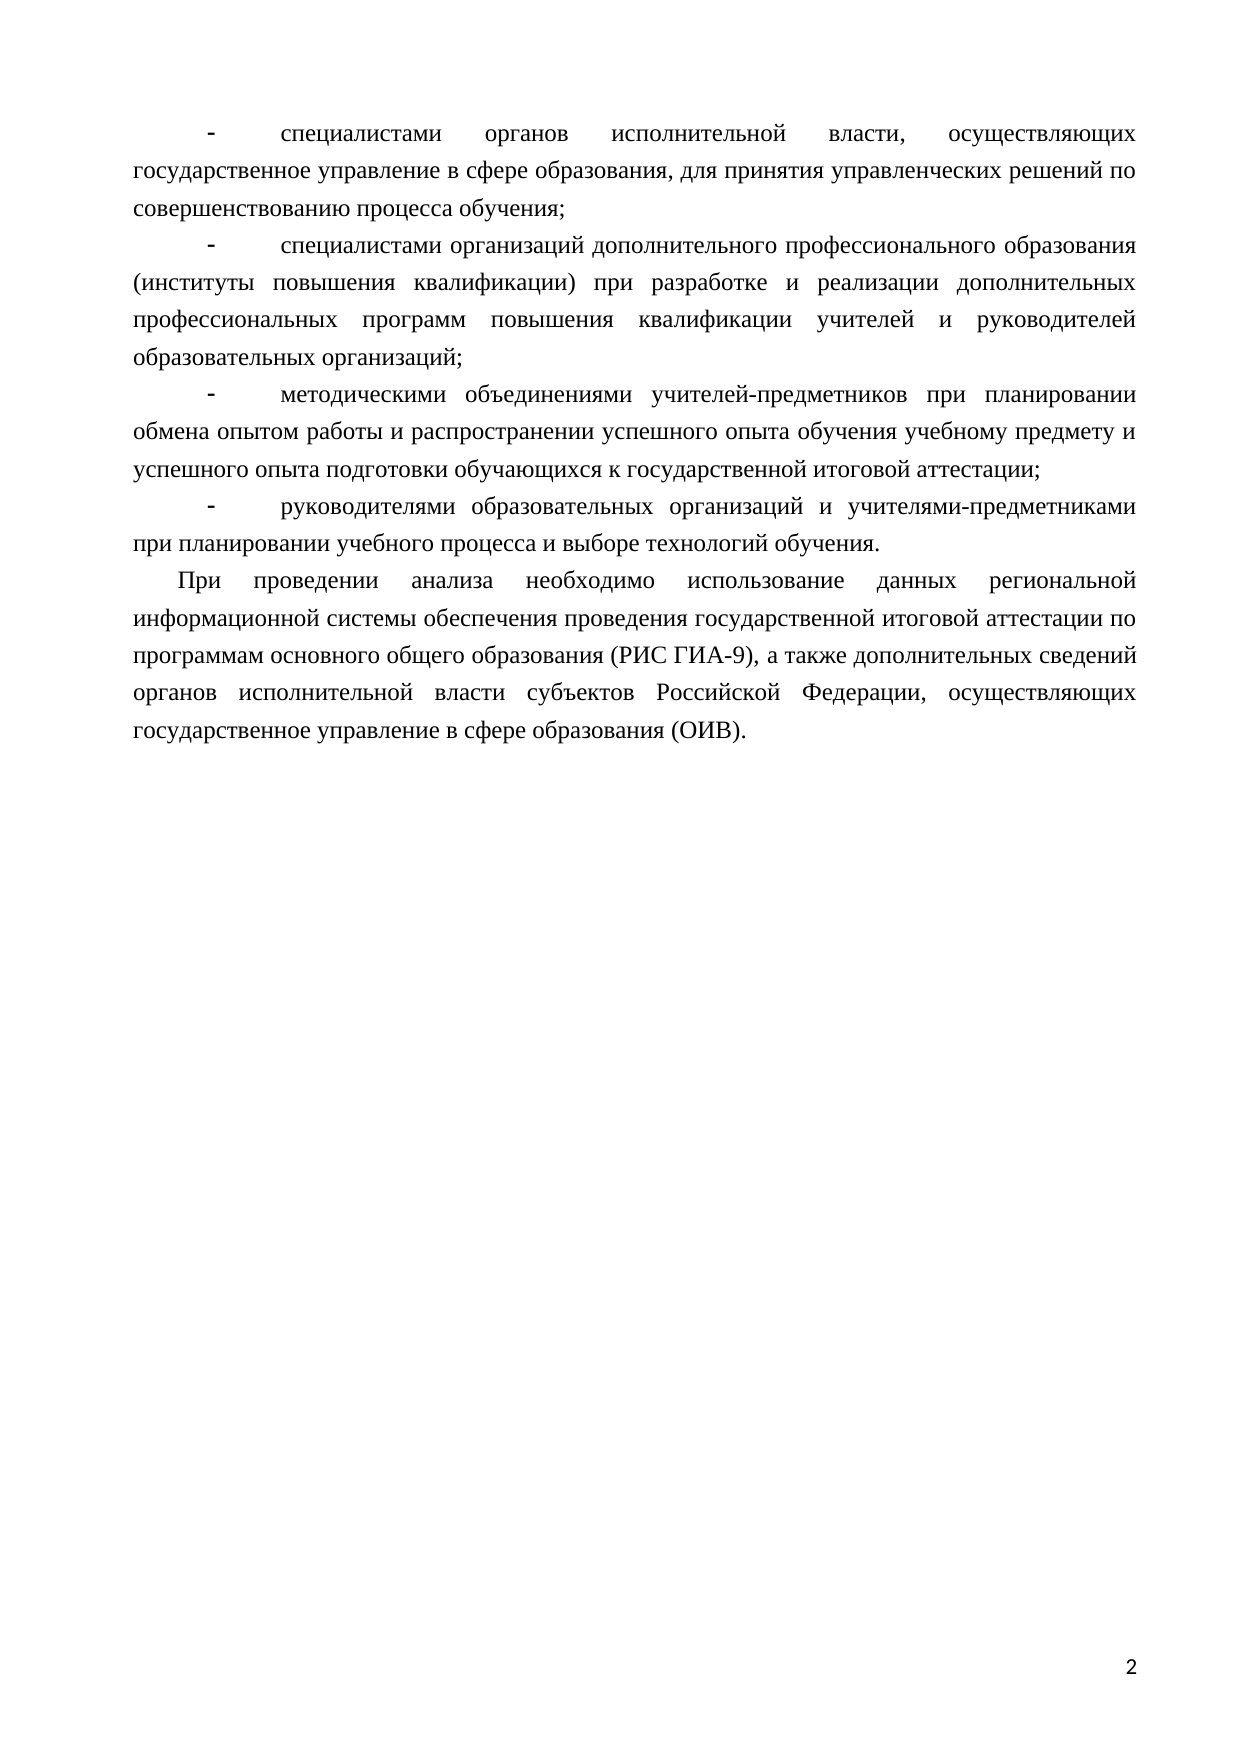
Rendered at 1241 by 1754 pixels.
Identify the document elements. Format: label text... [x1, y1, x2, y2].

list специалистами органов исполнительной власти, осуществляющих государственное управление в сфере образования, для принятия управленческих решений по совершенствованию процесса обучения; [133, 118, 1137, 221]
list руководителями образовательных организаций и учителями-предметниками при планировании учебного процесса и выборе технологий обучения. [133, 491, 1137, 557]
list специалистами организаций дополнительного профессионального образования (институты повышения квалификации) при разработке и реализации дополнительных профессиональных программ повышения квалификации учителей и руководителей образовательных организаций; [133, 230, 1137, 371]
text При проведении анализа необходимо использование данных региональной информационной системы обеспечения проведения государственной итоговой аттестации по программам основного общего образования (РИС ГИА-9), а также дополнительных сведений органов исполнительной власти субъектов Российской Федерации, осуществляющих государственное управление в сфере образования (ОИВ). [133, 566, 1137, 743]
list методическими объединениями учителей-предметников при планировании обмена опытом работы и распространении успешного опыта обучения учебному предмету и успешного опыта подготовки обучающихся к государственной итоговой аттестации; [133, 379, 1137, 482]
